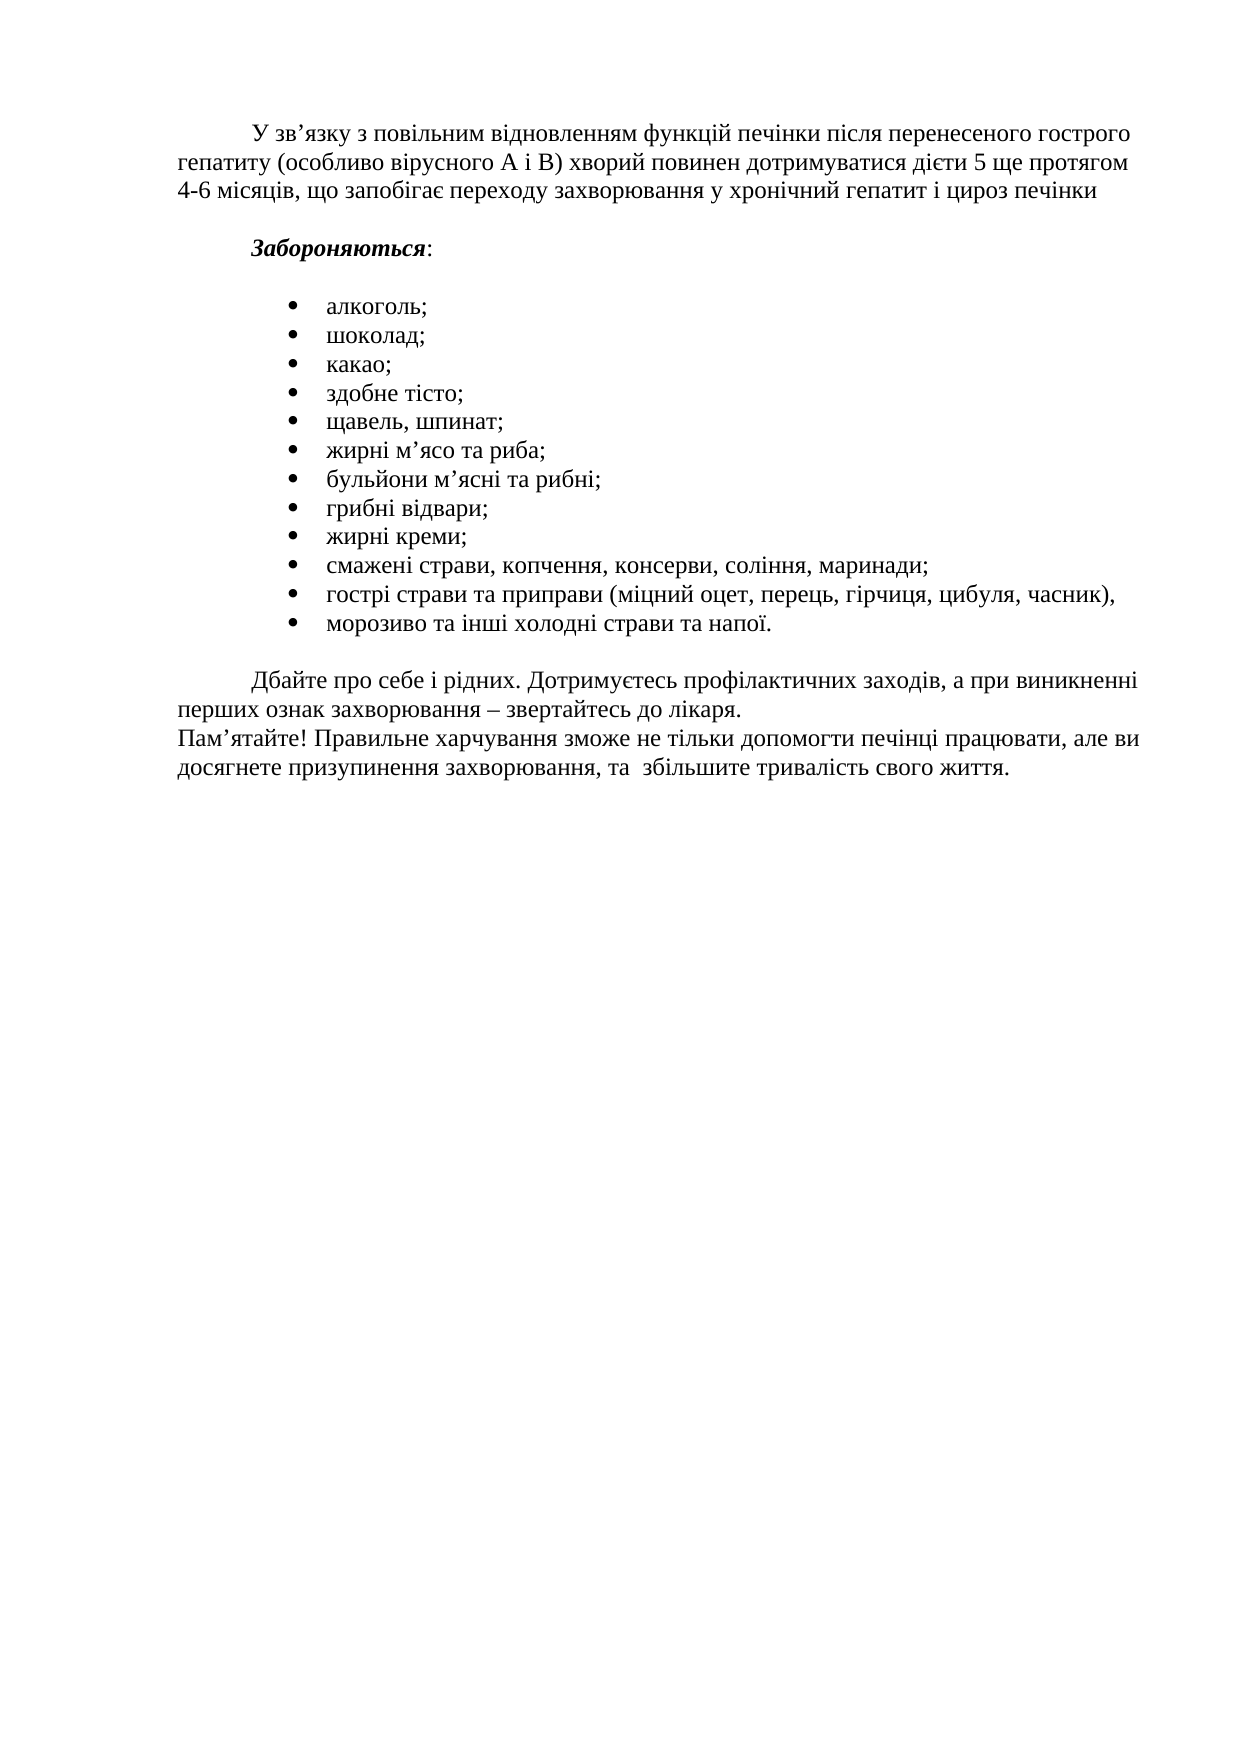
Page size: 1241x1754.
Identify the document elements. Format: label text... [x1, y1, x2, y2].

list щавель, шпинат; [288, 406, 1152, 435]
list смажені страви, копчення, консерви, соління, маринади; [288, 550, 1152, 579]
list жирні м’ясо та риба; [288, 435, 1152, 464]
list жирні креми; [288, 521, 1152, 550]
text Забороняються: [177, 233, 1152, 262]
list какао; [288, 349, 1152, 378]
list грибні відвари; [288, 493, 1152, 521]
list алкоголь; [288, 291, 1152, 320]
list гострі страви та приправи (міцний оцет, перець, гірчиця, цибуля, часник), [288, 579, 1152, 608]
text У зв’язку з повільним відновленням функцій печінки після перенесеного гострого гепатиту (особливо вірусного А і В) хворий повинен дотримуватися дієти 5 ще протягом 4-6 місяців, що запобігає переходу захворювання у хронічний гепатит і цироз печінки [177, 118, 1152, 204]
list шоколад; [288, 320, 1152, 349]
list здобне тісто; [288, 378, 1152, 406]
list морозиво та інші холодні страви та напої. [288, 608, 1152, 636]
text Дбайте про себе і рідних. Дотримуєтесь профілактичних заходів, а при виникненні перших ознак захворювання – звертайтесь до лікаря. [177, 666, 1152, 723]
list бульйони м’ясні та рибні; [288, 464, 1152, 493]
text Пам’ятайте! Правильне харчування зможе не тільки допомогти печінці працювати, але ви досягнете призупинення захворювання, та збільшите тривалість свого життя. [177, 723, 1152, 781]
